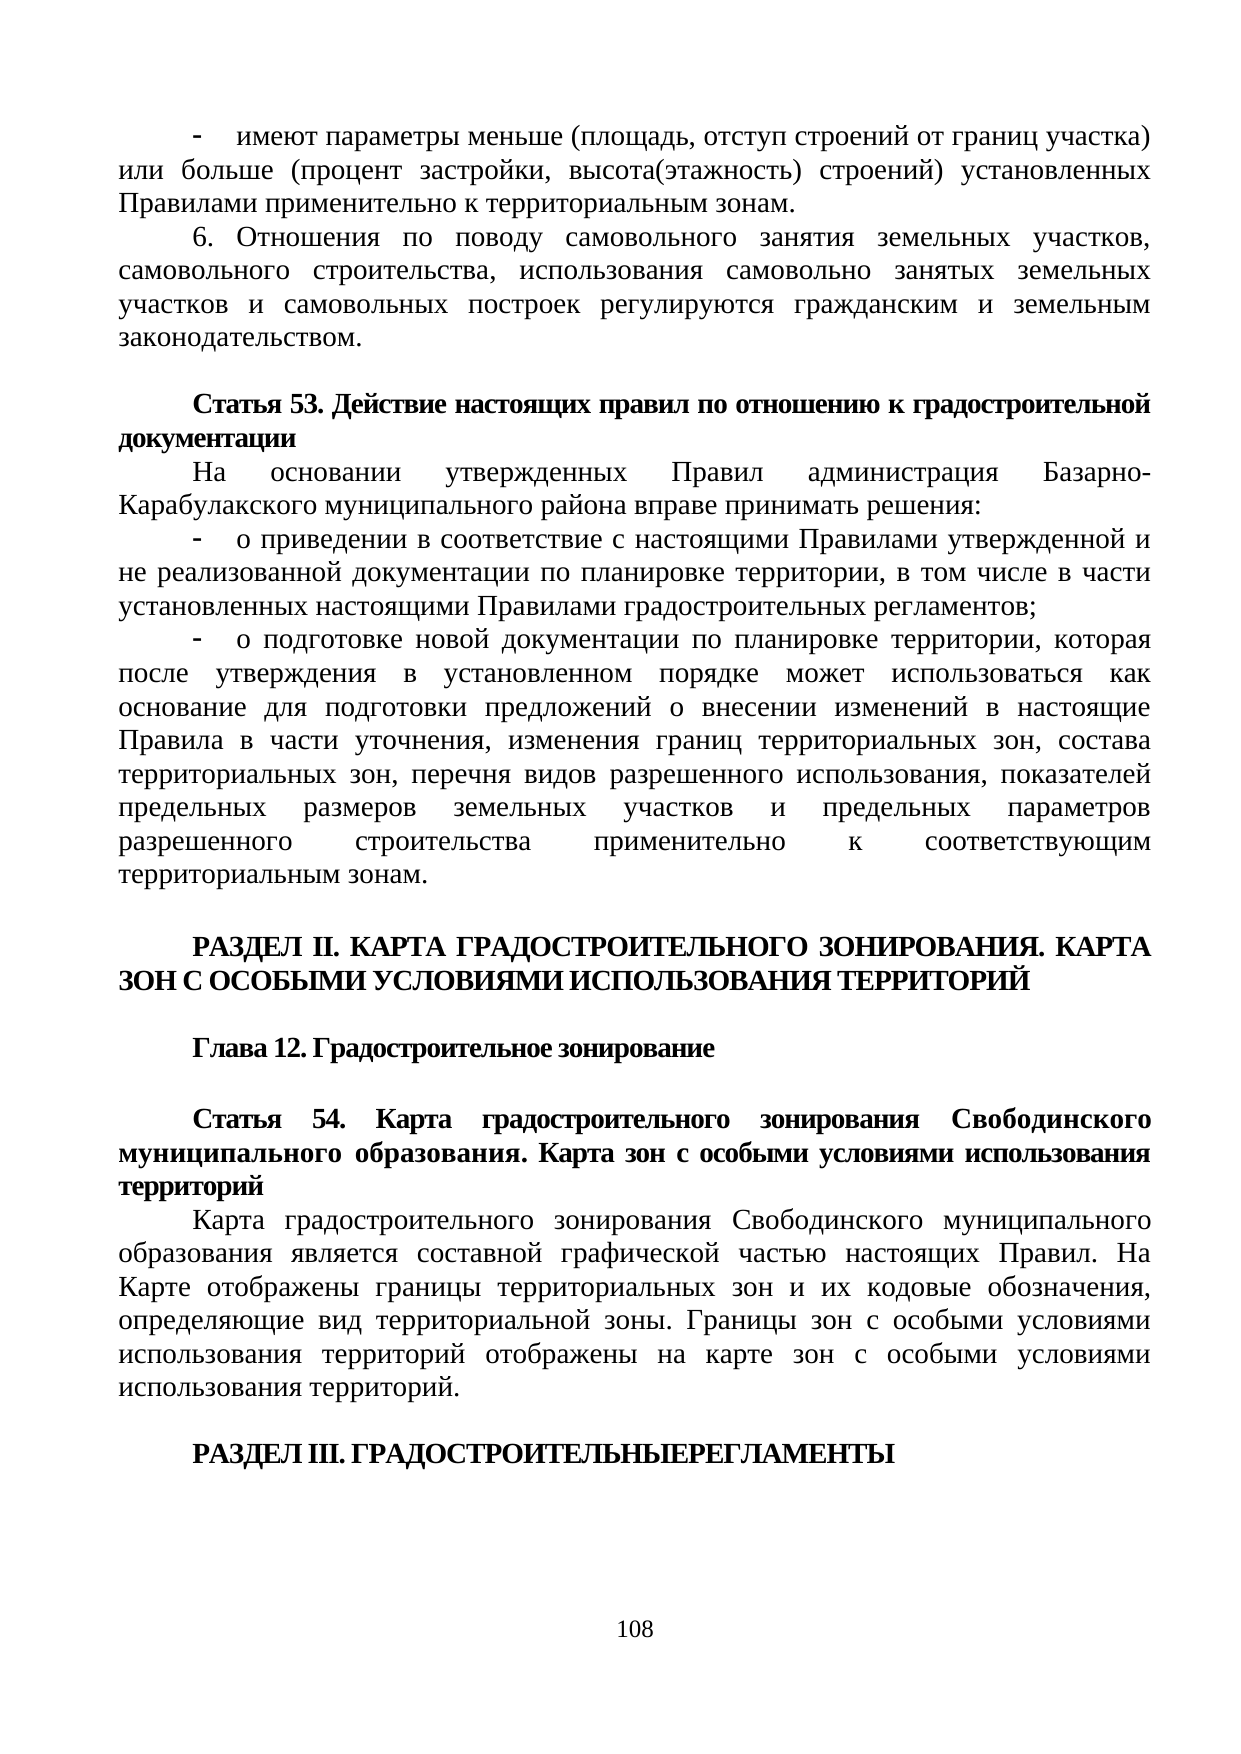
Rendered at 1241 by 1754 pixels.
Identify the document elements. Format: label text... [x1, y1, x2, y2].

text 6. Отношения по поводу самовольного занятия земельных участков, самовольного строительства, использования самовольно занятых земельных участков и самовольных построек регулируются гражданским и земельным законодательством. [118, 219, 1152, 353]
list Статья 53. Действие настоящих правил по отношению к градостроительной документации [118, 387, 1152, 454]
text На основании утвержденных Правил администрация Базарно-Карабулакского муниципального района вправе принимать решения: [118, 454, 1152, 521]
text РАЗДЕЛ III. ГРАДОСТРОИТЕЛЬНЫЕРЕГЛАМЕНТЫ [118, 1437, 1152, 1470]
text Карта градостроительного зонирования Свободинского муниципального образования является составной графической частью настоящих Правил. На Карте отображены границы территориальных зон и их кодовые обозначения, определяющие вид территориальной зоны. Границы зон с особыми условиями использования территорий отображены на карте зон с особыми условиями использования территорий. [118, 1202, 1152, 1403]
list о подготовке новой документации по планировке территории, которая после утверждения в установленном порядке может использоваться как основание для подготовки предложений о внесении изменений в настоящие Правила в части уточнения, изменения границ территориальных зон, состава территориальных зон, перечня видов разрешенного использования, показателей предельных размеров земельных участков и предельных параметров разрешенного строительства применительно к соответствующим территориальным зонам. [118, 621, 1152, 890]
text Статья 54. Карта градостроительного зонирования Свободинского муниципального образования. Карта зон с особыми условиями использования территорий [118, 1101, 1152, 1202]
list о приведении в соответствие с настоящими Правилами утвержденной и не реализованной документации по планировке территории, в том числе в части установленных настоящими Правилами градостроительных регламентов; [118, 521, 1152, 621]
subtitle Глава 12. Градостроительное зонирование [118, 1030, 1152, 1064]
list имеют параметры меньше (площадь, отступ строений от границ участка) или больше (процент застройки, высота(этажность) строений) установленных Правилами применительно к территориальным зонам. [118, 118, 1152, 219]
text РАЗДЕЛ II. КАРТА ГРАДОСТРОИТЕЛЬНОГО ЗОНИРОВАНИЯ. КАРТА ЗОН С ОСОБЫМИ УСЛОВИЯМИ ИСПОЛЬЗОВАНИЯ ТЕРРИТОРИЙ [118, 929, 1152, 997]
